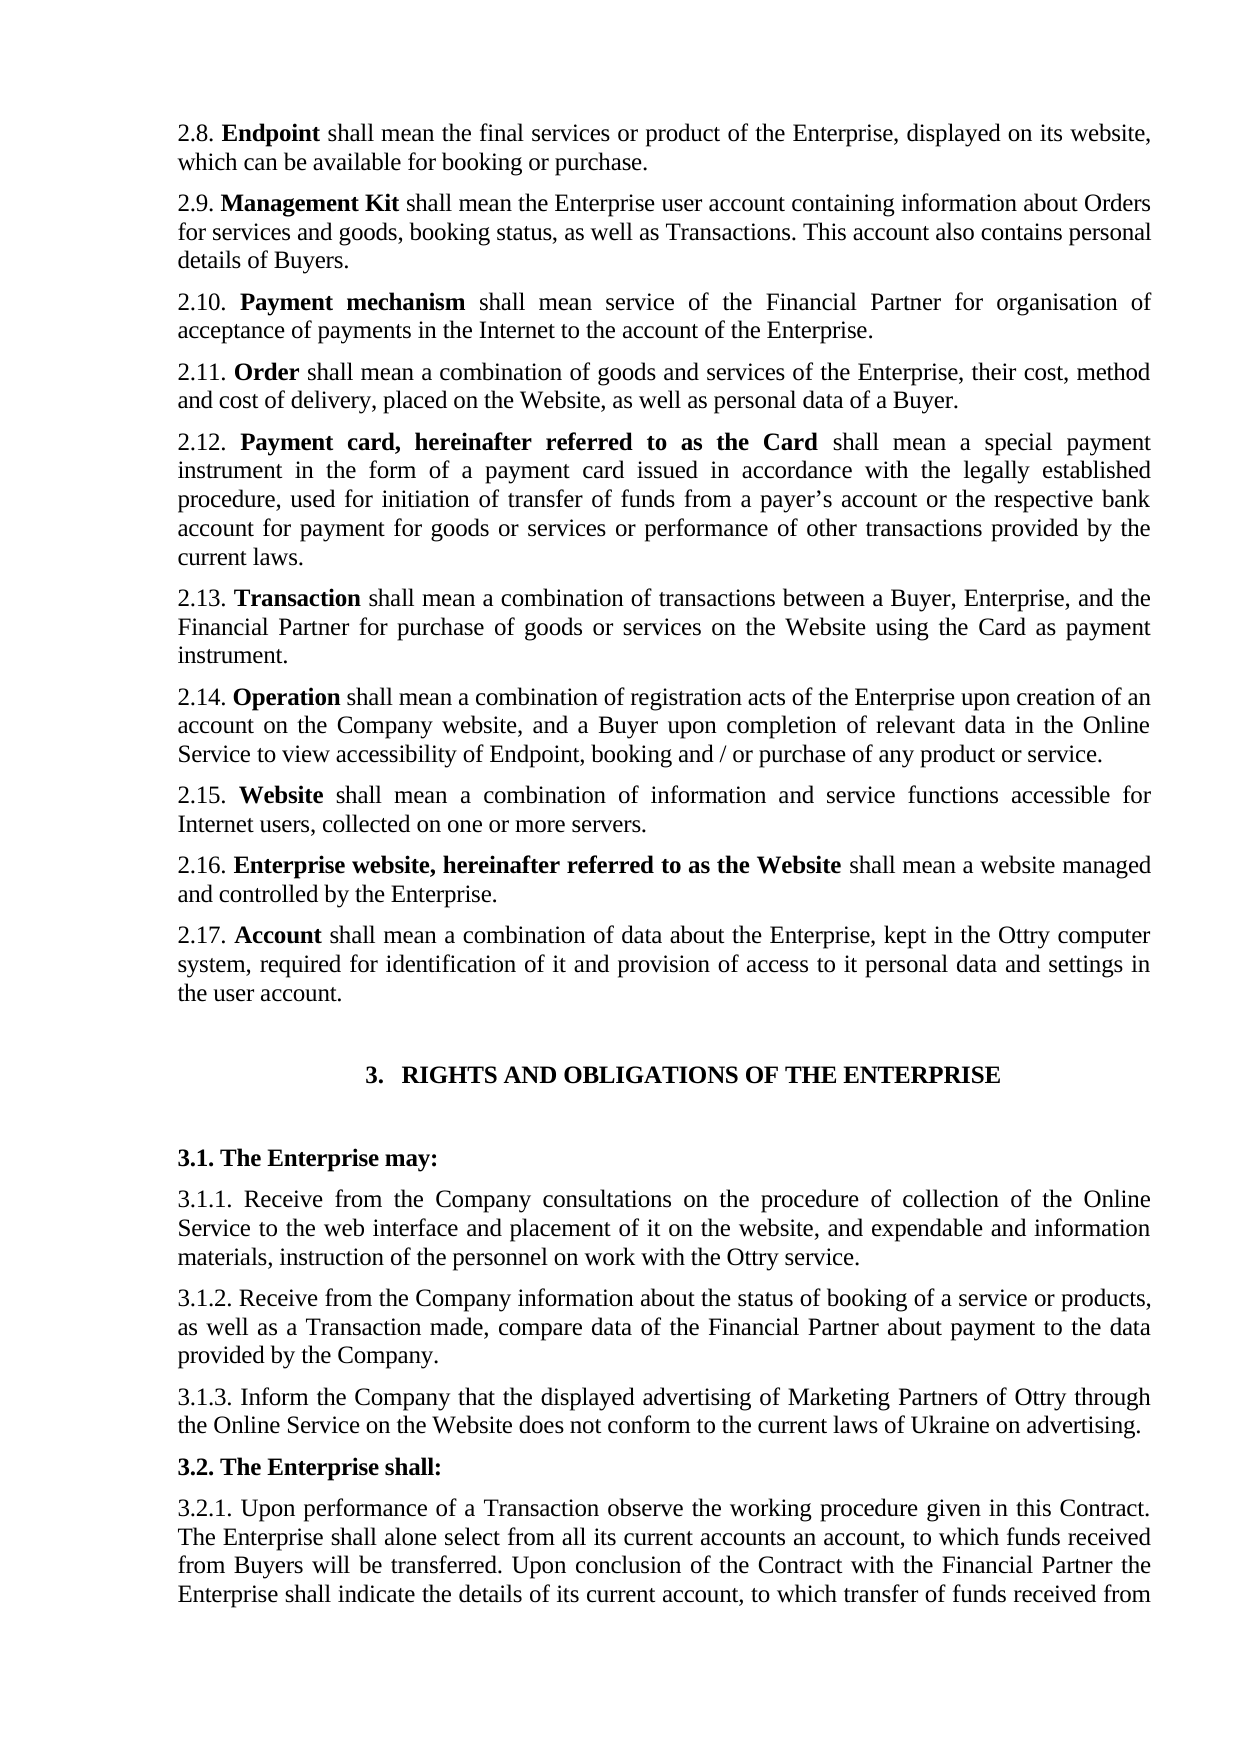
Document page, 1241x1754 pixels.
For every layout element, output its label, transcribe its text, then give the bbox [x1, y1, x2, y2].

text 2.15. Website shall mean a combination of information and service functions accessible for Internet users, collected on one or more servers. [177, 781, 1152, 838]
text 3.1.2. Receive from the Company information about the status of booking of a service or products, as well as a Transaction made, compare data of the Financial Partner about payment to the data provided by the Company. [177, 1283, 1152, 1369]
text 2.13. Transaction shall mean a combination of transactions between a Buyer, Enterprise, and the Financial Partner for purchase of goods or services on the Website using the Card as payment instrument. [177, 583, 1152, 669]
text 3.1. The Enterprise may: [177, 1143, 1152, 1172]
text 2.10. Payment mechanism shall mean service of the Financial Partner for organisation of acceptance of payments in the Internet to the account of the Enterprise. [177, 287, 1152, 344]
text 3.1.1. Receive from the Company consultations on the procedure of collection of the Online Service to the web interface and placement of it on the website, and expendable and information materials, instruction of the personnel on work with the Ottry service. [177, 1184, 1152, 1271]
text 2.12. Payment card, hereinafter referred to as the Card shall mean a special payment instrument in the form of a payment card issued in accordance with the legally established procedure, used for initiation of transfer of funds from a payer’s account or the respective bank account for payment for goods or services or performance of other transactions provided by the current laws. [177, 427, 1152, 571]
list RIGHTS AND OBLIGATIONS OF THE ENTERPRISE [215, 1061, 1152, 1089]
text 3.1.3. Inform the Company that the displayed advertising of Marketing Partners of Ottry through the Online Service on the Website does not conform to the current laws of Ukraine on advertising. [177, 1382, 1152, 1439]
text 2.11. Order shall mean a combination of goods and services of the Enterprise, their cost, method and cost of delivery, placed on the Website, as well as personal data of a Buyer. [177, 357, 1152, 414]
text 2.9. Management Kit shall mean the Enterprise user account containing information about Orders for services and goods, booking status, as well as Transactions. This account also contains personal details of Buyers. [177, 188, 1152, 274]
text 2.16. Enterprise website, hereinafter referred to as the Website shall mean a website managed and controlled by the Enterprise. [177, 851, 1152, 908]
text 3.2. The Enterprise shall: [177, 1452, 1152, 1481]
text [177, 1493, 1152, 1608]
text 2.8. Endpoint shall mean the final services or product of the Enterprise, displayed on its website, which can be available for booking or purchase. [177, 118, 1152, 176]
text 2.14. Operation shall mean a combination of registration acts of the Enterprise upon creation of an account on the Company website, and a Buyer upon completion of relevant data in the Online Service to view accessibility of Endpoint, booking and / or purchase of any product or service. [177, 682, 1152, 768]
text 2.17. Account shall mean a combination of data about the Enterprise, kept in the Ottry computer system, required for identification of it and provision of access to it personal data and settings in the user account. [177, 921, 1152, 1007]
